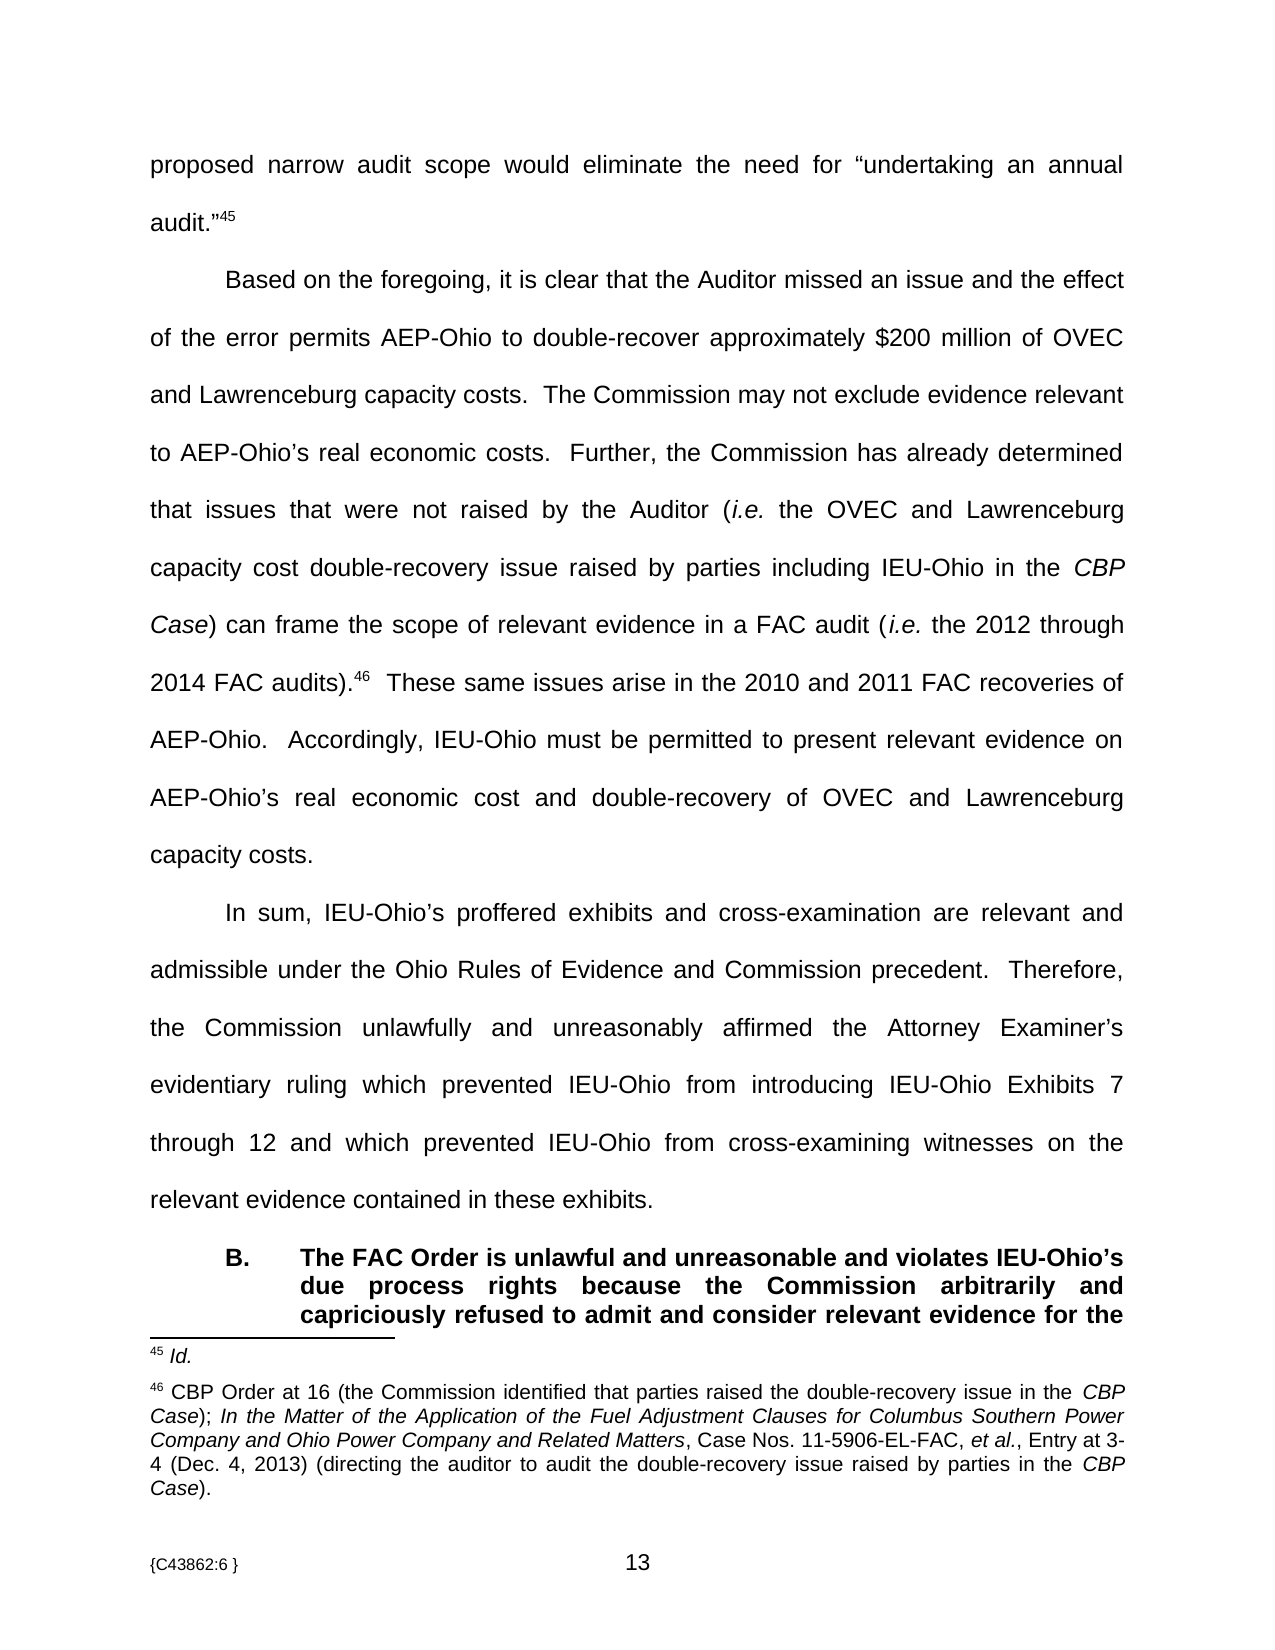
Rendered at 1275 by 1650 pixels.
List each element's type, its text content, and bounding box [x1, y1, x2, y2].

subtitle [225, 1242, 1125, 1329]
text The Commission also rejected the narrower audit scope recommended by AEP-Ohio that would have limited the audit to only a mathematical audit of the “price” AEP-Ohio paid for fuel and purchased power. The Commission held that AEP-Ohio’s proposed narrow audit scope would eliminate the need for “undertaking an annual audit.” [150, 150, 1125, 236]
text In sum, IEU-Ohio’s proffered exhibits and cross-examination are relevant and admissible under the Ohio Rules of Evidence and Commission precedent. Therefore, the Commission unlawfully and unreasonably affirmed the Attorney Examiner’s evidentiary ruling which prevented IEU-Ohio from introducing IEU-Ohio Exhibits 7 through 12 and which prevented IEU-Ohio from cross-examining witnesses on the relevant evidence contained in these exhibits. [150, 897, 1125, 1214]
text Based on the foregoing, it is clear that the Auditor missed an issue and the effect of the error permits AEP-Ohio to double-recover approximately $200 million of OVEC and Lawrenceburg capacity costs. The Commission may not exclude evidence relevant to AEP-Ohio’s real economic costs. Further, the Commission has already determined that issues that were not raised by the Auditor (i.e. the OVEC and Lawrenceburg capacity cost double-recovery issue raised by parties including IEU-Ohio in the CBP Case) can frame the scope of relevant evidence in a FAC audit (i.e. the 2012 through 2014 FAC audits). These same issues arise in the 2010 and 2011 FAC recoveries of AEP-Ohio. Accordingly, IEU-Ohio must be permitted to present relevant evidence on AEP-Ohio’s real economic cost and double-recovery of OVEC and Lawrenceburg capacity costs. [150, 265, 1125, 869]
